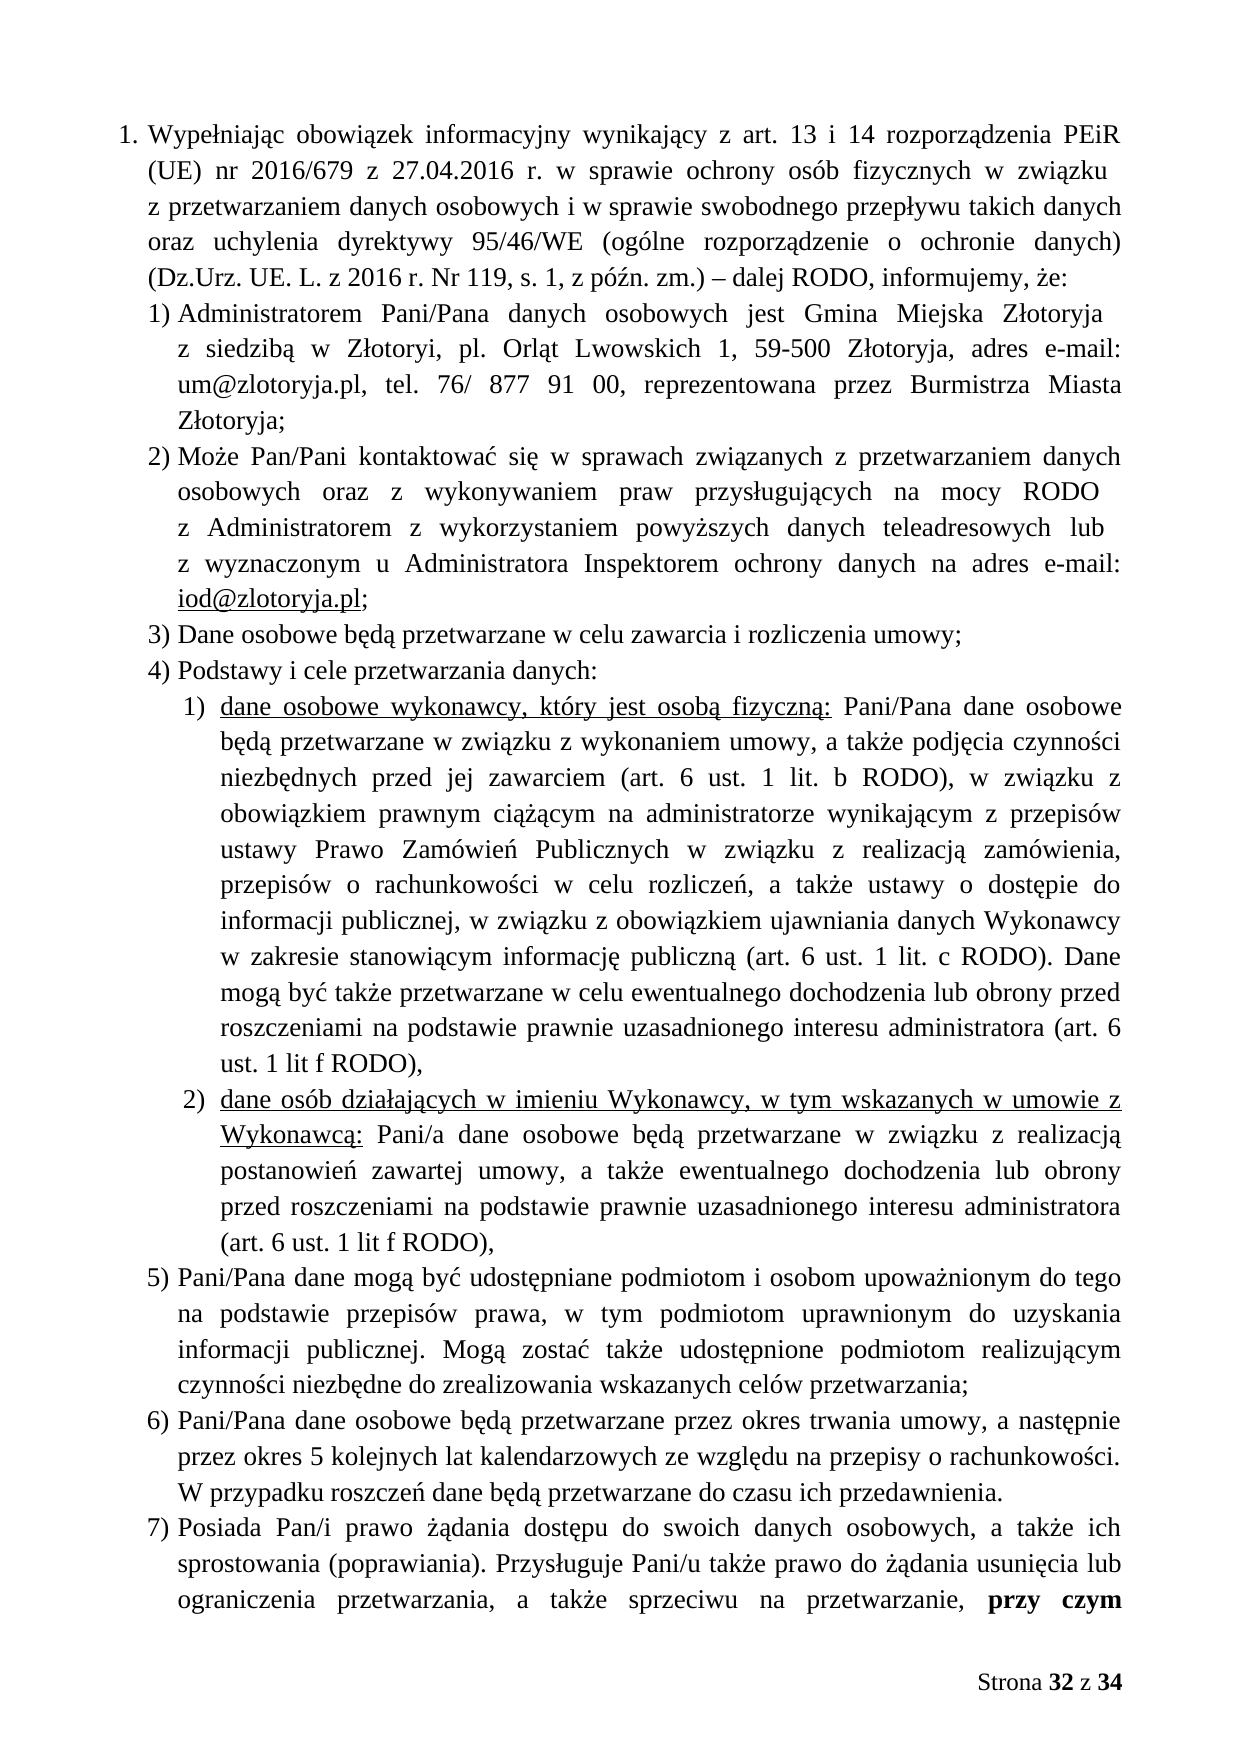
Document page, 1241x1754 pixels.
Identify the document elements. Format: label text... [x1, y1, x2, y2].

list Wypełniając obowiązek informacyjny wynikający z art. 13 i 14 rozporządzenia PEiR (UE) nr 2016/679 z 27.04.2016 r. w sprawie ochrony osób fizycznych w związku z przetwarzaniem danych osobowych i w sprawie swobodnego przepływu takich danych oraz uchylenia dyrektywy 95/46/WE (ogólne rozporządzenie o ochronie danych) (Dz.Urz. UE. L. z 2016 r. Nr 119, s. 1, z późn. zm.) – dalej RODO, informujemy, że: [118, 118, 1122, 292]
list Podstawy i cele przetwarzania danych: [148, 654, 1122, 685]
list dane osobowe wykonawcy, który jest osobą fizyczną: Pani/Pana dane osobowe będą przetwarzane w związku z wykonaniem umowy, a także podjęcia czynności niezbędnych przed jej zawarciem (art. 6 ust. 1 lit. b RODO), w związku z obowiązkiem prawnym ciążącym na administratorze wynikającym z przepisów ustawy Prawo Zamówień Publicznych w związku z realizacją zamówienia, przepisów o rachunkowości w celu rozliczeń, a także ustawy o dostępie do informacji publicznej, w związku z obowiązkiem ujawniania danych Wykonawcy w zakresie stanowiącym informację publiczną (art. 6 ust. 1 lit. c RODO). Dane mogą być także przetwarzane w celu ewentualnego dochodzenia lub obrony przed roszczeniami na podstawie prawnie uzasadnionego interesu administratora (art. 6 ust. 1 lit f RODO), [183, 690, 1122, 1078]
list Dane osobowe będą przetwarzane w celu zawarcia i rozliczenia umowy; [148, 618, 1122, 649]
list Może Pan/Pani kontaktować się w sprawach związanych z przetwarzaniem danych osobowych oraz z wykonywaniem praw przysługujących na mocy RODO z Administratorem z wykorzystaniem powyższych danych teleadresowych lub z wyznaczonym u Administratora Inspektorem ochrony danych na adres e-mail: iod@zlotoryja.pl; [148, 440, 1122, 614]
list Pani/Pana dane mogą być udostępniane podmiotom i osobom upoważnionym do tego na podstawie przepisów prawa, w tym podmiotom uprawnionym do uzyskania informacji publicznej. Mogą zostać także udostępnione podmiotom realizującym czynności niezbędne do zrealizowania wskazanych celów przetwarzania; [147, 1261, 1122, 1400]
list Administratorem Pani/Pana danych osobowych jest Gmina Miejska Złotoryja z siedzibą w Złotoryi, pl. Orląt Lwowskich 1, 59-500 Złotoryja, adres e-mail: um@zlotoryja.pl, tel. 76/ 877 91 00, reprezentowana przez Burmistrza Miasta Złotoryja; [148, 297, 1122, 435]
list Pani/Pana dane osobowe będą przetwarzane przez okres trwania umowy, a następnie przez okres 5 kolejnych lat kalendarzowych ze względu na przepisy o rachunkowości. W przypadku roszczeń dane będą przetwarzane do czasu ich przedawnienia. [147, 1404, 1122, 1507]
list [147, 1512, 1122, 1614]
list dane osób działających w imieniu Wykonawcy, w tym wskazanych w umowie z Wykonawcą: Pani/a dane osobowe będą przetwarzane w związku z realizacją postanowień zawartej umowy, a także ewentualnego dochodzenia lub obrony przed roszczeniami na podstawie prawnie uzasadnionego interesu administratora (art. 6 ust. 1 lit f RODO), [183, 1083, 1122, 1257]
